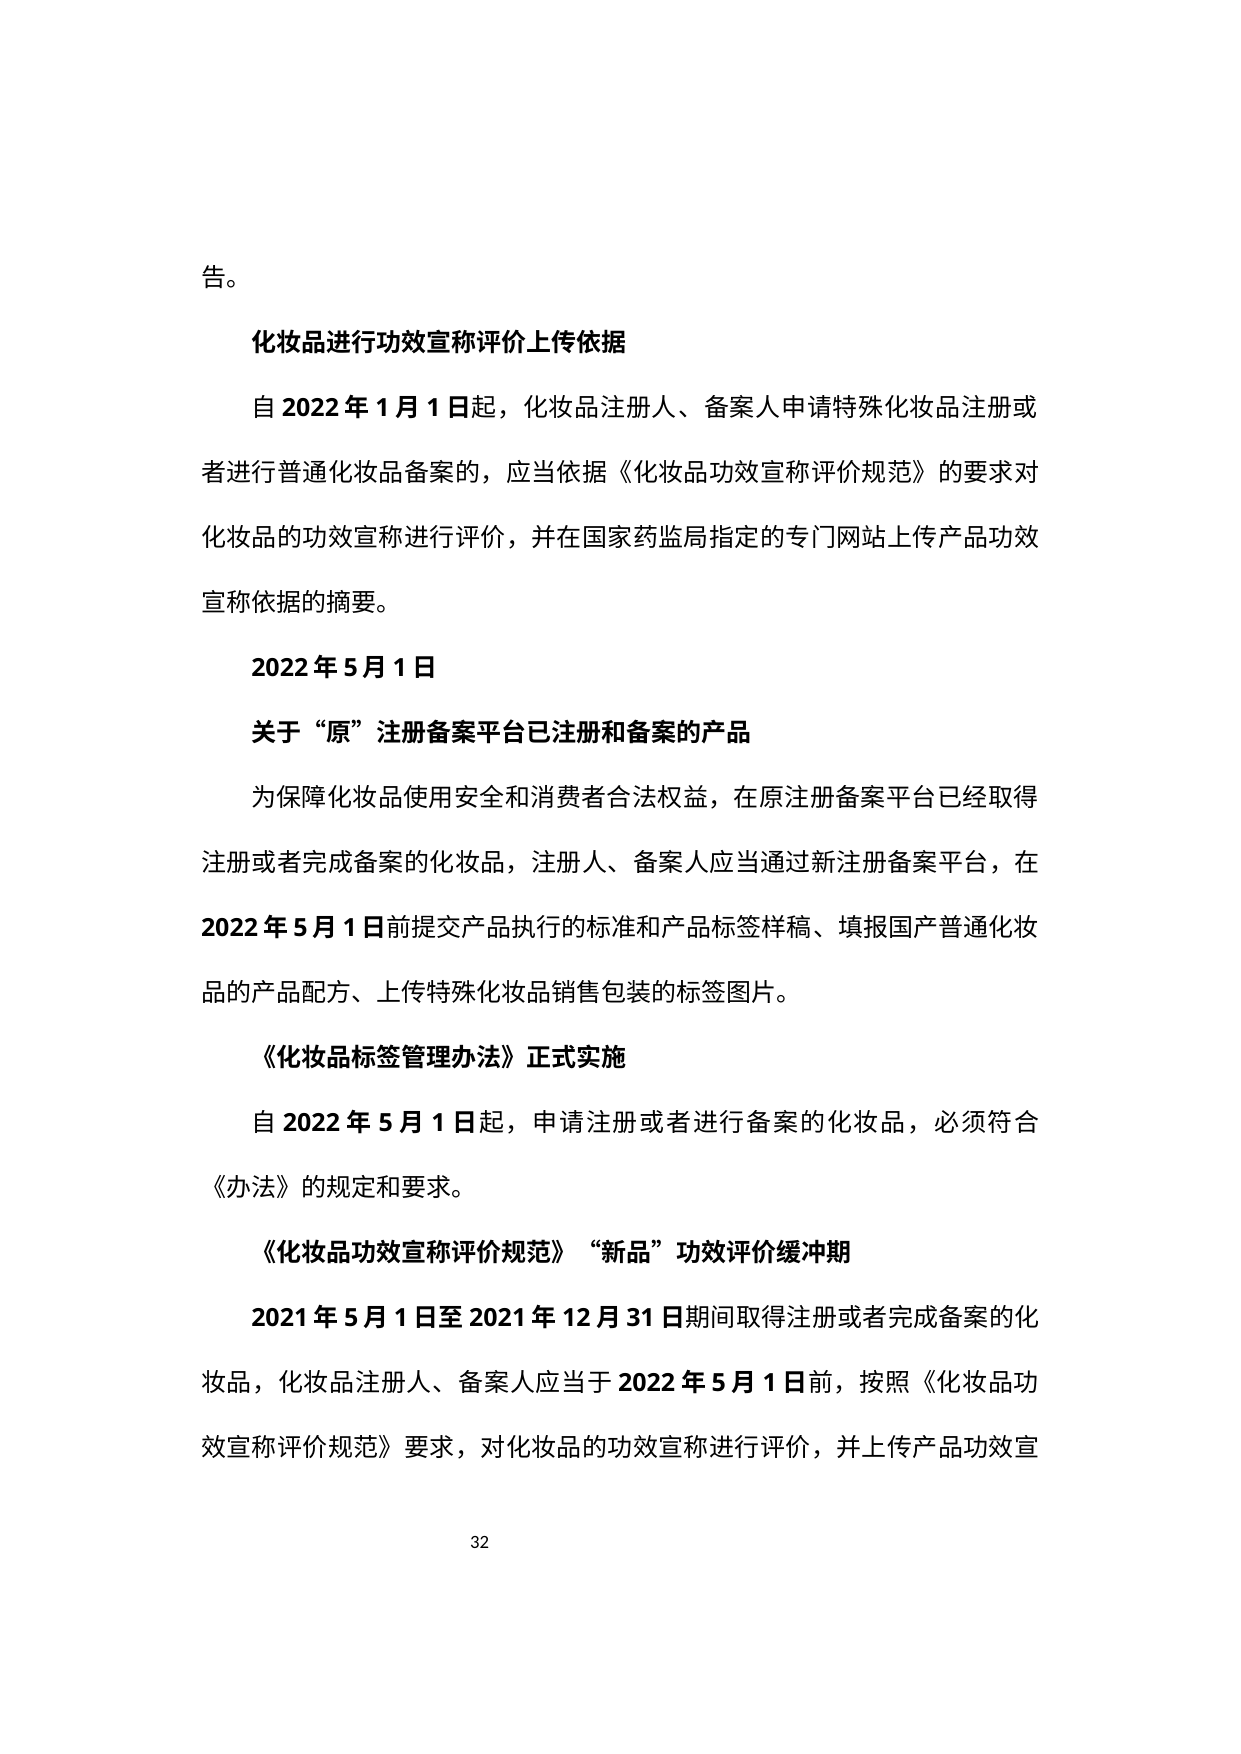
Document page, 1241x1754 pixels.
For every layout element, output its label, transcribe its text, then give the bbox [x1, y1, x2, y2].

text 关于“原”注册备案平台已注册和备案的产品 [201, 698, 1039, 763]
text 《化妆品功效宣称评价规范》“新品”功效评价缓冲期 [201, 1218, 1039, 1283]
text 自2022年1月1日起，化妆品注册人、备案人申请特殊化妆品注册或者进行普通化妆品备案的，应当依据《化妆品功效宣称评价规范》的要求对化妆品的功效宣称进行评价，并在国家药监局指定的专门网站上传产品功效宣称依据的摘要。 [201, 373, 1039, 633]
text 自2022年5月1日起，申请注册或者进行备案的化妆品，必须符合《办法》的规定和要求。 [201, 1088, 1039, 1218]
text 化妆品进行功效宣称评价上传依据 [201, 308, 1039, 373]
text 为保障化妆品使用安全和消费者合法权益，在原注册备案平台已经取得注册或者完成备案的化妆品，注册人、备案人应当通过新注册备案平台，在2022年5月1日前提交产品执行的标准和产品标签样稿、填报国产普通化妆品的产品配方、上传特殊化妆品销售包装的标签图片。 [201, 763, 1039, 1023]
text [201, 243, 1039, 308]
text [201, 1283, 1039, 1478]
text 2022年5月1日 [201, 633, 1039, 698]
text 《化妆品标签管理办法》正式实施 [201, 1023, 1039, 1088]
